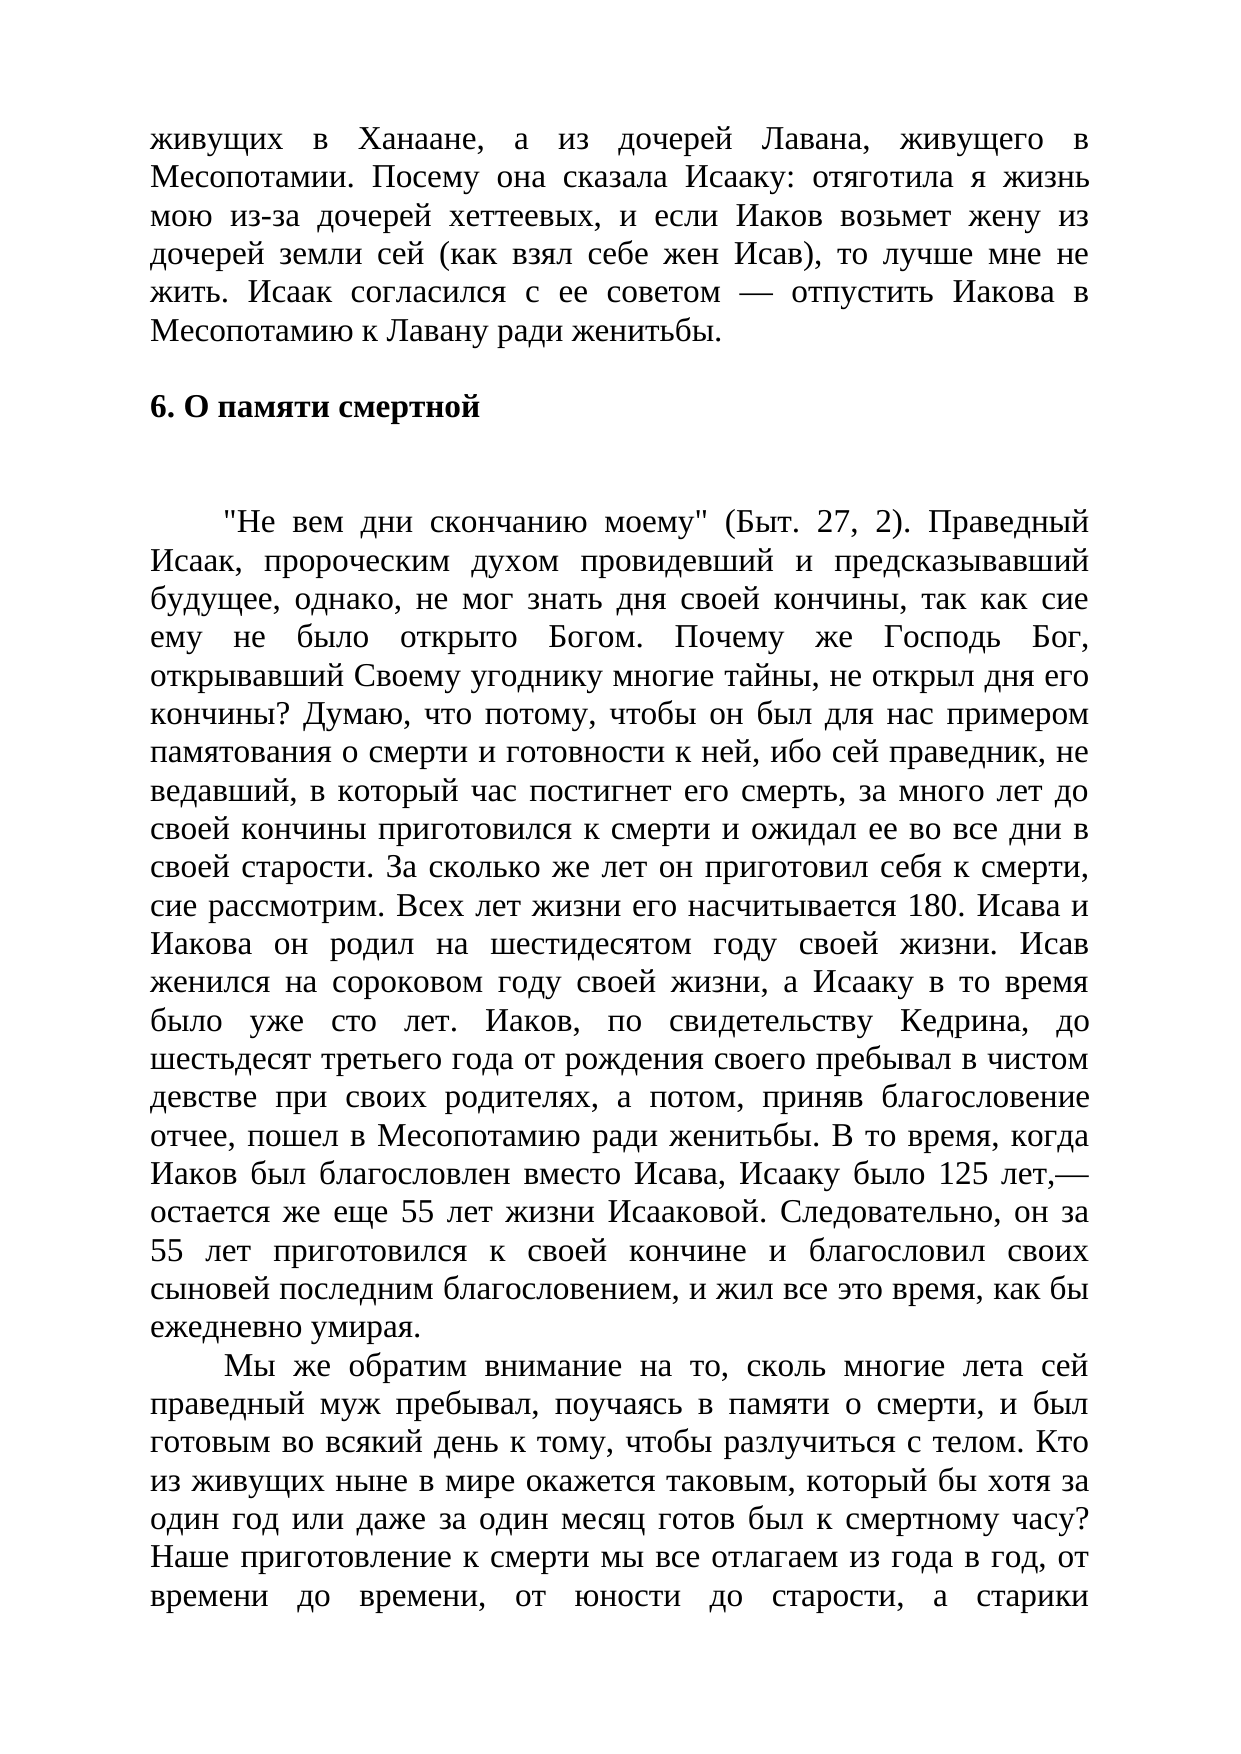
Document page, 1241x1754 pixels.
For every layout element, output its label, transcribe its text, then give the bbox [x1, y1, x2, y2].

subtitle 6. О памяти смертной [150, 386, 1090, 425]
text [150, 118, 1090, 348]
text "Не вем дни скончанию моему" (Быт. 27, 2). Праведный Исаак, пророческим духом провидевший и предсказывавший будущее, однако, не мог знать дня своей кончины, так как сие ему не было открыто Богом. Почему же Господь Бог, открывавший Своему угоднику многие тайны, не открыл дня его кончины? Думаю, что потому, чтобы он был для нас примером памятования о смерти и готовности к ней, ибо сей праведник, не ведавший, в который час постигнет его смерть, за много лет до своей кончины приготовился к смерти и ожидал ее во все дни в своей старости. За сколько же лет он приготовил себя к смерти, сие рассмотрим. Всех лет жизни его насчитывается 180. Исава и Иакова он родил на шестидесятом году своей жизни. Исав женился на сороковом году своей жизни, а Исааку в то время было уже сто лет. Иаков, по свидетельству Кедрина, до шестьдесят третьего года от рождения своего пребывал в чистом девстве при своих родителях, а потом, приняв благословение отчее, пошел в Месопотамию ради женитьбы. В то время, когда Иаков был благословлен вместо Исава, Исааку было 125 лет,— остается же еще 55 лет жизни Исааковой. Следовательно, он за 55 лет приготовился к своей кончине и благословил своих сыновей последним благословением, и жил все это время, как бы ежедневно умирая. [150, 501, 1090, 1345]
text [150, 1345, 1090, 1613]
